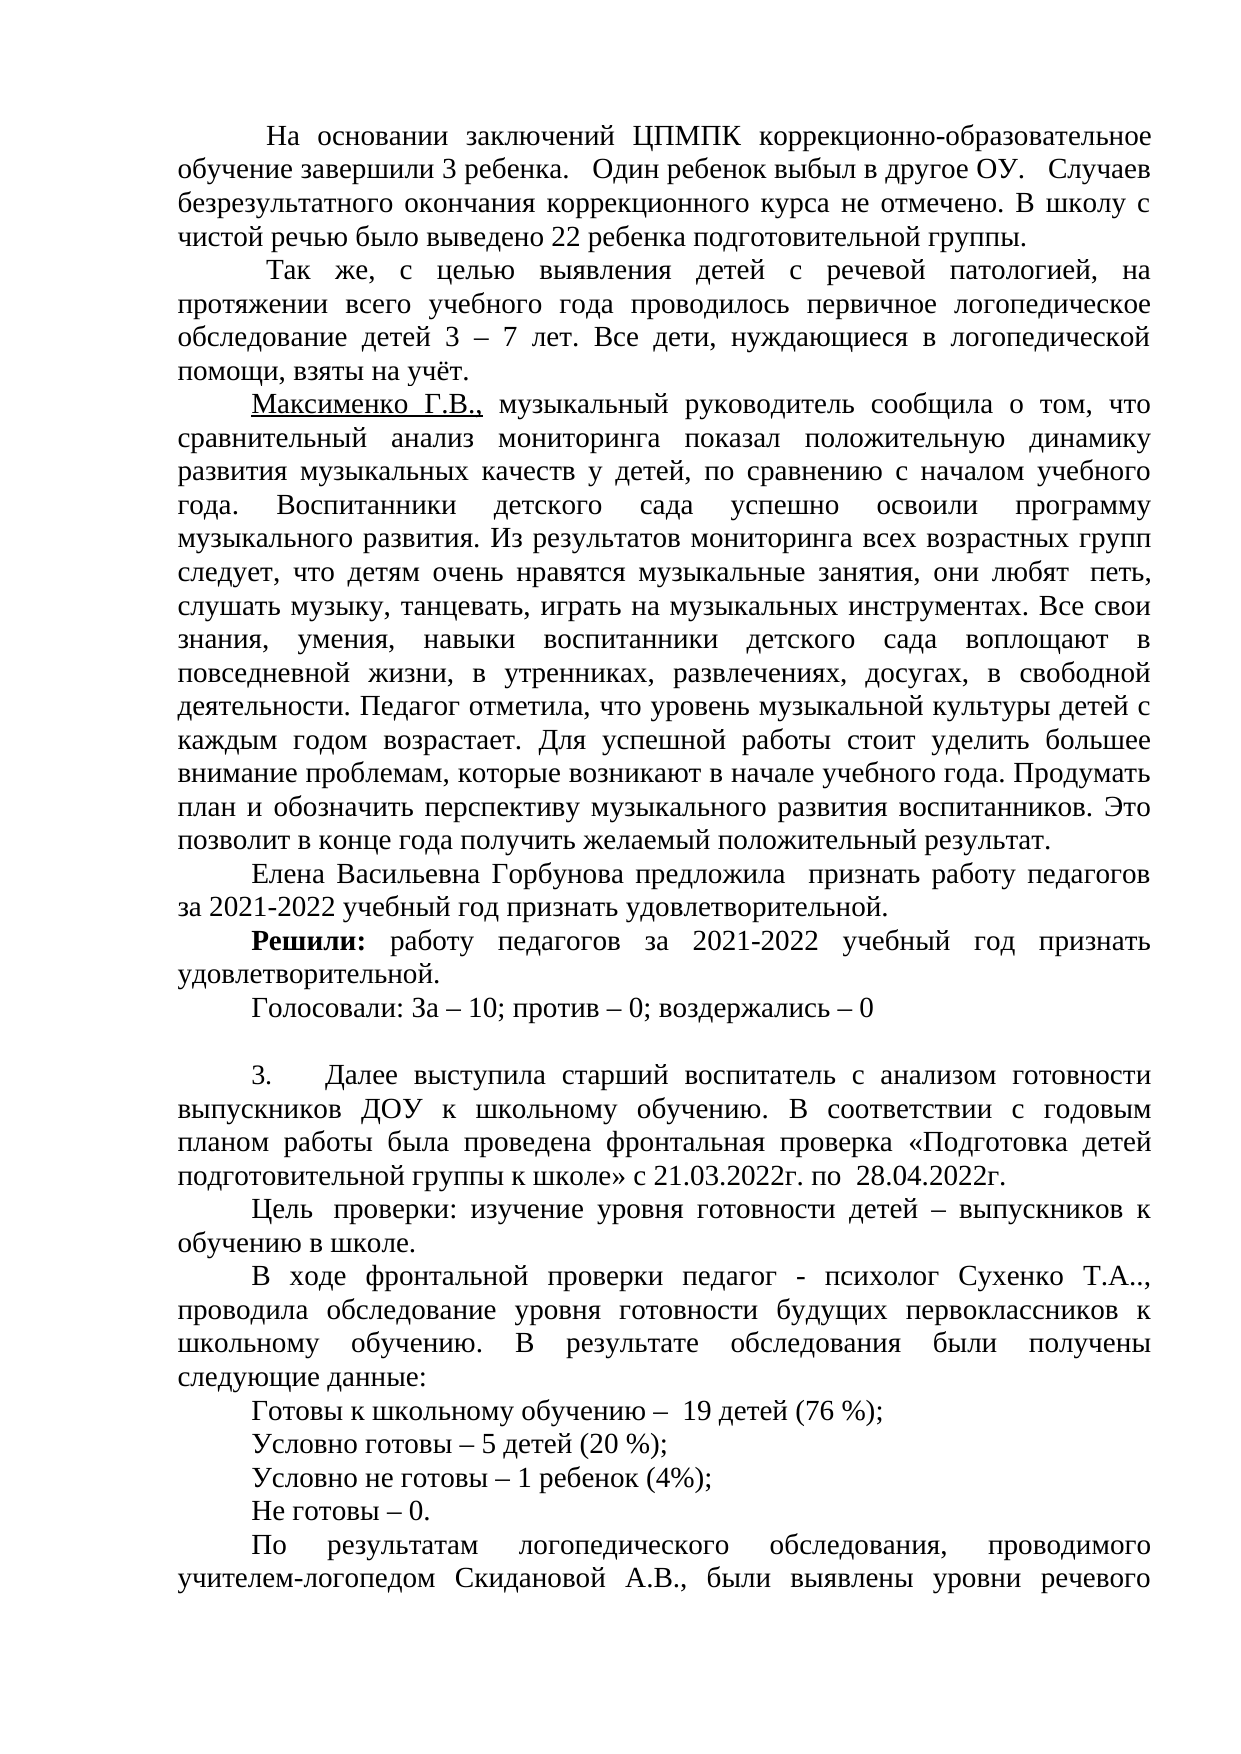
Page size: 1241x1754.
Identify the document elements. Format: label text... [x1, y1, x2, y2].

text В ходе фронтальной проверки педагог - психолог Сухенко Т.А.., проводила обследование уровня готовности будущих первоклассников к школьному обучению. В результате обследования были получены следующие данные: [177, 1258, 1152, 1393]
text На основании заключений ЦПМПК коррекционно-образовательное обучение завершили 3 ребенка. Один ребенок выбыл в другое ОУ. Случаев безрезультатного окончания коррекционного курса не отмечено. В школу с чистой речью было выведено 22 ребенка подготовительной группы. [177, 118, 1152, 252]
text Цель проверки: изучение уровня готовности детей – выпускников к обучению в школе. [177, 1191, 1152, 1258]
text Елена Васильевна Горбунова предложила признать работу педагогов за 2021-2022 учебный год признать удовлетворительной. [177, 856, 1152, 923]
text Не готовы – 0. [177, 1493, 1152, 1527]
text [177, 1527, 1152, 1594]
text Решили: работу педагогов за 2021-2022 учебный год признать удовлетворительной. [177, 923, 1152, 990]
text Условно не готовы – 1 ребенок (4%); [177, 1460, 1152, 1493]
text Так же, с целью выявления детей с речевой патологией, на протяжении всего учебного года проводилось первичное логопедическое обследование детей 3 – 7 лет. Все дети, нуждающиеся в логопедической помощи, взяты на учёт. [177, 252, 1152, 386]
text Максименко Г.В., музыкальный руководитель сообщила о том, что сравнительный анализ мониторинга показал положительную динамику развития музыкальных качеств у детей, по сравнению с началом учебного года. Воспитанники детского сада успешно освоили программу музыкального развития. Из результатов мониторинга всех возрастных групп следует, что детям очень нравятся музыкальные занятия, они любят петь, слушать музыку, танцевать, играть на музыкальных инструментах. Все свои знания, умения, навыки воспитанники детского сада воплощают в повседневной жизни, в утренниках, развлечениях, досугах, в свободной деятельности. Педагог отметила, что уровень музыкальной культуры детей с каждым годом возрастает. Для успешной работы стоит уделить большее внимание проблемам, которые возникают в начале учебного года. Продумать план и обозначить перспективу музыкального развития воспитанников. Это позволит в конце года получить желаемый положительный результат. [177, 386, 1152, 856]
text Условно готовы – 5 детей (20 %); [177, 1426, 1152, 1460]
text Голосовали: За – 10; против – 0; воздержались – 0 [177, 990, 1152, 1024]
list Далее выступила старший воспитатель с анализом готовности выпускников ДОУ к школьному обучению. В соответствии с годовым планом работы была проведена фронтальная проверка «Подготовка детей подготовительной группы к школе» с 21.03.2022г. по 28.04.2022г. [177, 1057, 1152, 1191]
text Готовы к школьному обучению – 19 детей (76 %); [177, 1393, 1152, 1426]
